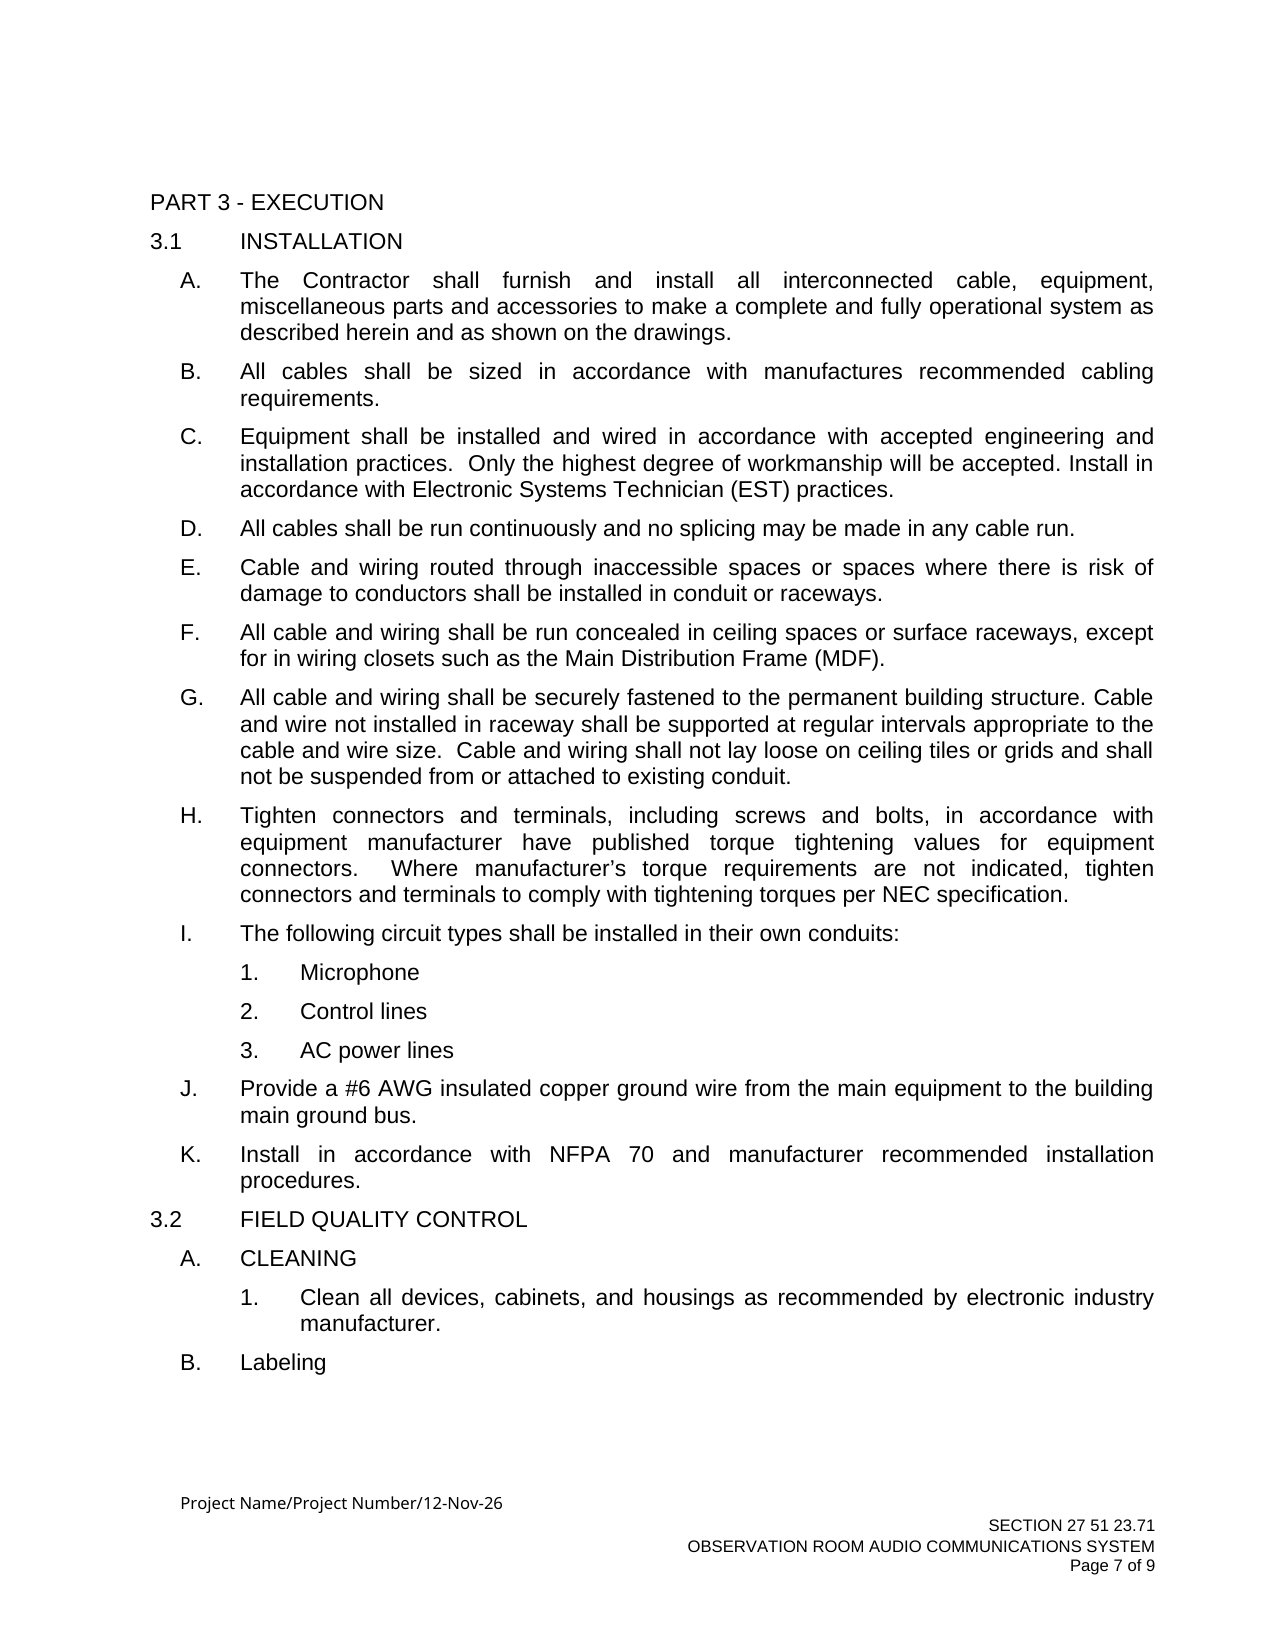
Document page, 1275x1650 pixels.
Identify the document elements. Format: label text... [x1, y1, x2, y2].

text All cables shall be sized in accordance with manufactures recommended cabling requirements. [180, 358, 1155, 411]
text CLEANING [180, 1245, 1155, 1271]
text Cable and wiring routed through inaccessible spaces or spaces where there is risk of damage to conductors shall be installed in conduit or raceways. [180, 554, 1155, 606]
text The following circuit types shall be installed in their own conduits: [180, 920, 1155, 946]
text Control lines [240, 998, 1155, 1024]
text Microphone [240, 959, 1155, 985]
text INSTALLATION [150, 228, 1155, 254]
text All cable and wiring shall be run concealed in ceiling spaces or surface raceways, except for in wiring closets such as the Main Distribution Frame (MDF). [180, 619, 1155, 672]
text Tighten connectors and terminals, including screws and bolts, in accordance with equipment manufacturer have published torque tightening values for equipment connectors. Where manufacturer’s torque requirements are not indicated, tighten connectors and terminals to comply with tightening torques per NEC specification. [180, 802, 1155, 907]
text Equipment shall be installed and wired in accordance with accepted engineering and installation practices. Only the highest degree of workmanship will be accepted. Install in accordance with Electronic Systems Technician (EST) practices. [180, 423, 1155, 502]
text Labeling [180, 1349, 1155, 1375]
text Clean all devices, cabinets, and housings as recommended by electronic industry manufacturer. [240, 1283, 1155, 1336]
text FIELD QUALITY CONTROL [150, 1206, 1155, 1232]
text Provide a #6 AWG insulated copper ground wire from the main equipment to the building main ground bus. [180, 1075, 1155, 1128]
text EXECUTION [150, 189, 1155, 215]
text All cables shall be run continuously and no splicing may be made in any cable run. [180, 515, 1155, 541]
text The Contractor shall furnish and install all interconnected cable, equipment, miscellaneous parts and accessories to make a complete and fully operational system as described herein and as shown on the drawings. [180, 267, 1155, 346]
text Install in accordance with NFPA 70 and manufacturer recommended installation procedures. [180, 1141, 1155, 1193]
text AC power lines [240, 1037, 1155, 1063]
text All cable and wiring shall be securely fastened to the permanent building structure. Cable and wire not installed in raceway shall be supported at regular intervals appropriate to the cable and wire size. Cable and wiring shall not lay loose on ceiling tiles or grids and shall not be suspended from or attached to existing conduit. [180, 684, 1155, 789]
